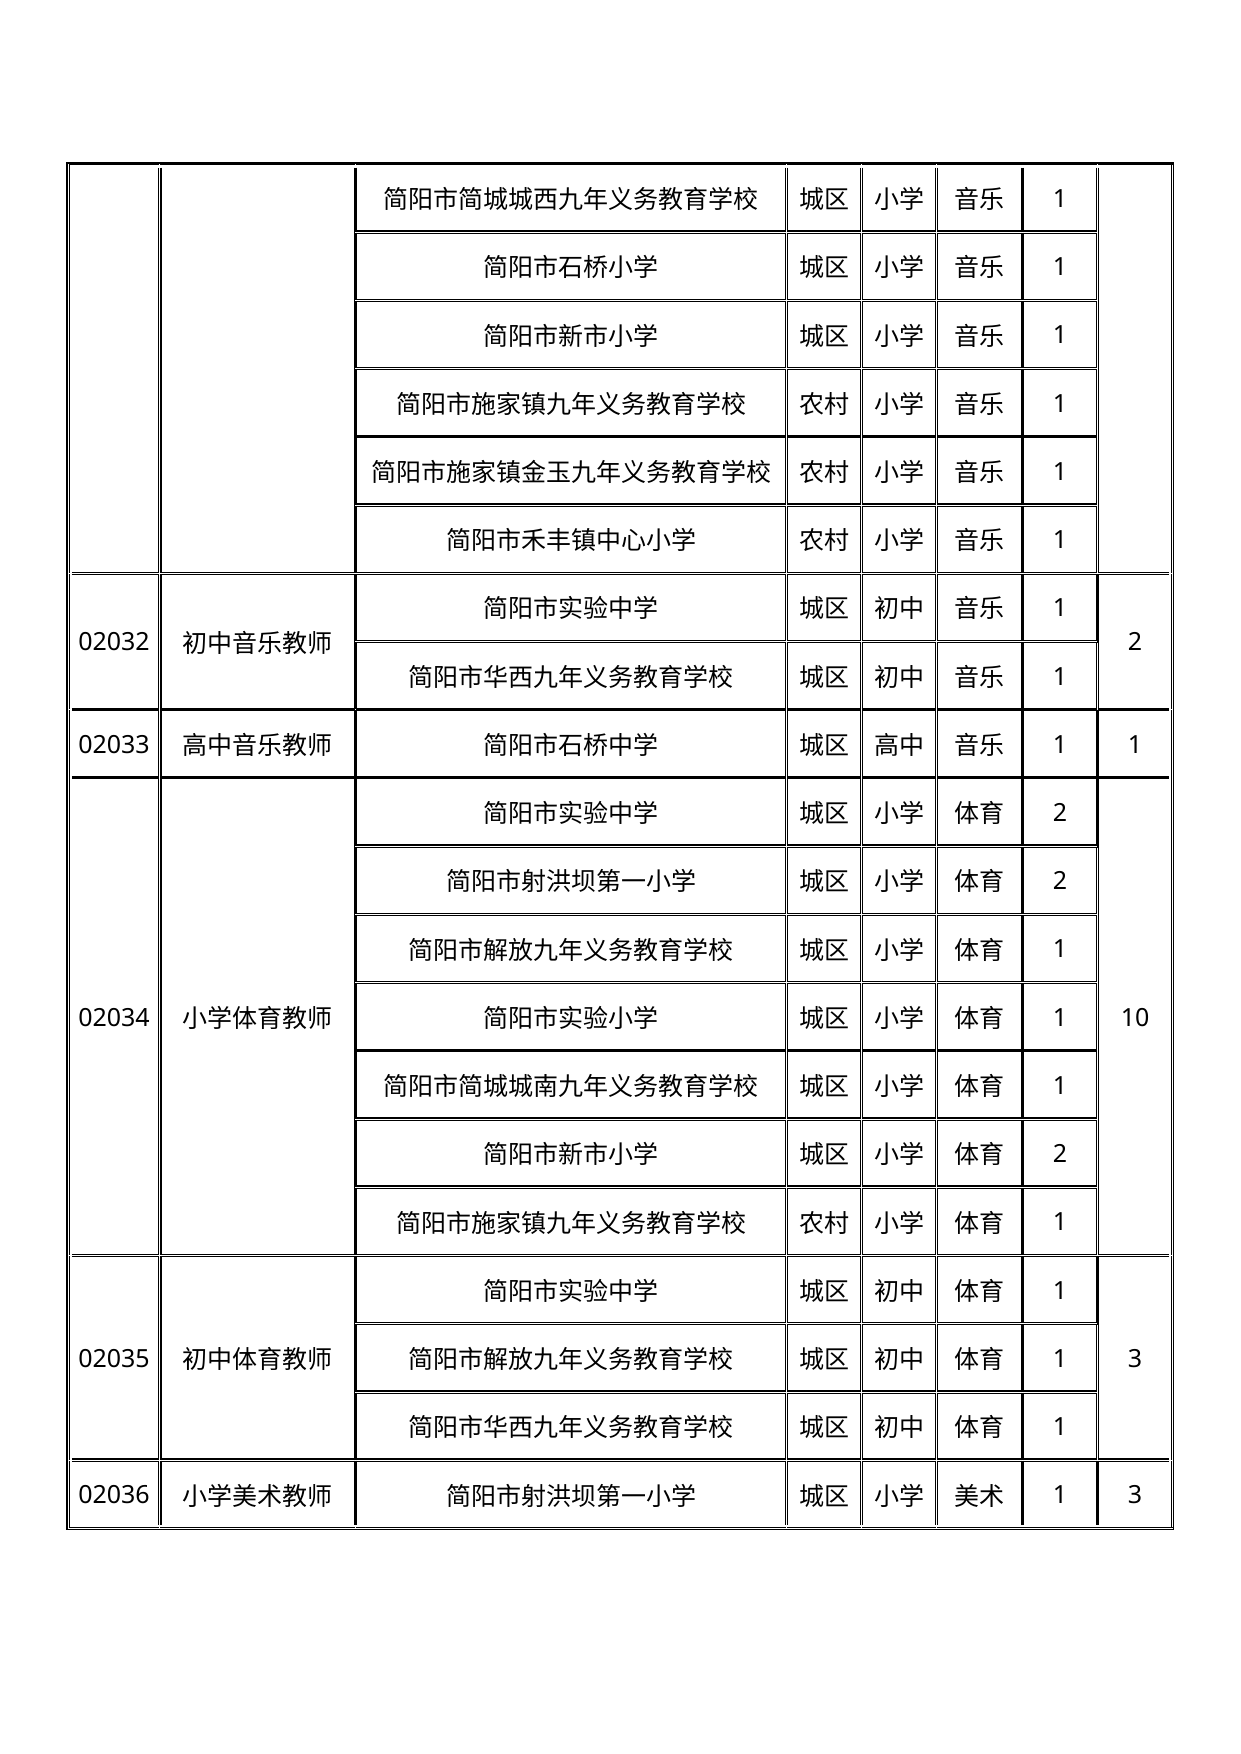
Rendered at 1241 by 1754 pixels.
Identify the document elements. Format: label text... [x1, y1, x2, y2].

table_cell 城区 [788, 575, 860, 639]
table_cell 小学 [863, 507, 935, 571]
table_cell 1 [1024, 370, 1096, 435]
table_cell 简阳市解放九年义务教育学校 [357, 1325, 785, 1390]
table_cell 简阳市施家镇金玉九年义务教育学校 [357, 438, 785, 503]
table_cell 城区 [787, 1462, 862, 1527]
table_cell 简阳市华西九年义务教育学校 [357, 643, 785, 708]
table_cell 简阳市射洪坝第一小学 [357, 848, 785, 912]
table_cell 城区 [788, 916, 860, 981]
table_cell 1 [1024, 916, 1096, 981]
table_cell 城区 [788, 984, 860, 1049]
table_cell 城区 [788, 779, 860, 844]
table_cell 1 [1024, 984, 1096, 1049]
table_cell 城区 [788, 1325, 860, 1390]
table_cell 10 [1099, 776, 1171, 1254]
table_cell 城区 [788, 302, 860, 367]
table_cell 小学 [863, 984, 935, 1049]
table_cell 美术 [937, 1462, 1022, 1527]
table_cell 02032 [70, 571, 158, 708]
table_cell 小学体育教师 [162, 779, 354, 1254]
table_cell 城区 [787, 165, 862, 230]
table_cell 2 [1024, 1121, 1096, 1185]
table_cell 小学 [863, 302, 935, 367]
table_cell 1 [1099, 708, 1172, 776]
table_cell 小学 [862, 165, 937, 230]
table_cell 高中音乐教师 [162, 711, 354, 776]
table_cell 音乐 [937, 165, 1022, 230]
table_cell 简阳市实验小学 [357, 984, 785, 1049]
table_cell 城区 [788, 234, 860, 298]
table_cell 农村 [788, 438, 860, 503]
table_cell 音乐 [938, 643, 1021, 708]
table_cell 体育 [938, 1052, 1021, 1117]
table_cell 音乐 [938, 711, 1021, 776]
table_cell 体育 [938, 1189, 1021, 1254]
table_cell 初中体育教师 [162, 1257, 354, 1458]
table_cell 城区 [788, 1257, 860, 1322]
table_cell 体育 [938, 1257, 1021, 1322]
table_cell 小学 [862, 1462, 937, 1527]
table_cell 简阳市新市小学 [357, 302, 785, 367]
table_cell 简阳市简城城南九年义务教育学校 [357, 1052, 785, 1117]
table_cell 初中 [863, 1257, 935, 1322]
table_cell 音乐 [938, 507, 1021, 571]
table_cell 2 [1024, 779, 1096, 844]
table_cell 城区 [788, 1394, 860, 1458]
table_cell 简阳市实验中学 [357, 779, 785, 844]
table_cell 1 [1024, 438, 1096, 503]
table_cell 初中 [863, 643, 935, 708]
table_cell 02033 [68, 708, 158, 776]
table_cell 简阳市射洪坝第一小学 [355, 1462, 787, 1527]
table_cell 小学美术教师 [160, 1462, 355, 1527]
table_cell 小学 [863, 916, 935, 981]
table_cell 02034 [70, 776, 158, 1254]
table_cell 3 [1097, 1458, 1171, 1527]
table_cell 城区 [788, 1121, 860, 1185]
table_cell 高中 [863, 711, 935, 776]
table_cell 音乐 [938, 234, 1021, 298]
table_cell 1 [1024, 302, 1096, 367]
table_cell 体育 [938, 1325, 1021, 1390]
table_cell 城区 [788, 711, 860, 776]
table_cell 农村 [788, 1189, 860, 1254]
table_cell 小学 [863, 1189, 935, 1254]
table_cell 1 [1024, 507, 1096, 571]
table_cell 1 [1024, 1257, 1096, 1322]
table_cell 简阳市实验中学 [357, 1257, 785, 1322]
table_cell 体育 [938, 848, 1021, 912]
table_cell 简阳市施家镇九年义务教育学校 [357, 1189, 785, 1254]
table_cell 1 [1024, 643, 1096, 708]
table_cell 1 [1024, 1189, 1096, 1254]
table_cell 体育 [938, 1394, 1021, 1458]
table_cell 城区 [788, 1052, 860, 1117]
table_cell 初中 [863, 575, 935, 639]
table_cell 简阳市禾丰镇中心小学 [357, 507, 785, 571]
table_cell 音乐 [938, 302, 1021, 367]
table_cell 1 [1024, 1394, 1096, 1458]
table_cell 体育 [938, 1121, 1021, 1185]
table_cell 02035 [68, 1254, 160, 1458]
table_cell 1 [1024, 234, 1096, 298]
table_cell 音乐 [938, 438, 1021, 503]
table_cell 简阳市华西九年义务教育学校 [357, 1394, 785, 1458]
table_cell 简阳市实验中学 [357, 575, 785, 639]
table_cell 1 [1024, 1052, 1096, 1117]
table_cell 体育 [938, 984, 1021, 1049]
table_cell 小学 [863, 370, 935, 435]
table_cell 小学 [863, 234, 935, 298]
table_cell 简阳市施家镇九年义务教育学校 [357, 370, 785, 435]
table_cell 3 [1097, 1254, 1172, 1458]
table_cell 初中 [863, 1325, 935, 1390]
table_cell 02036 [70, 1458, 160, 1527]
table_cell 简阳市简城城西九年义务教育学校 [355, 165, 787, 230]
table_cell 1 [1022, 165, 1097, 230]
table_cell 小学 [863, 779, 935, 844]
table_cell 小学 [863, 1121, 935, 1185]
table_cell 初中音乐教师 [162, 575, 354, 708]
table_cell 简阳市解放九年义务教育学校 [357, 916, 785, 981]
table_cell 2 [1024, 848, 1096, 912]
table_cell 小学 [863, 848, 935, 912]
table_cell 小学 [863, 1052, 935, 1117]
table_cell 城区 [788, 643, 860, 708]
table_cell 农村 [788, 507, 860, 571]
table_cell 简阳市石桥中学 [357, 711, 785, 776]
table_cell 体育 [938, 779, 1021, 844]
table_cell 音乐 [938, 370, 1021, 435]
table_cell 1 [1024, 575, 1096, 639]
table_cell 小学 [863, 438, 935, 503]
table_cell 1 [1024, 711, 1096, 776]
table_cell 音乐 [938, 575, 1021, 639]
table_cell 1 [1024, 1325, 1096, 1390]
table_cell 城区 [788, 848, 860, 912]
table_cell 农村 [788, 370, 860, 435]
table_cell 初中 [863, 1394, 935, 1458]
table_cell 体育 [938, 916, 1021, 981]
table_cell 简阳市石桥小学 [357, 234, 785, 298]
table_cell 1 [1022, 1462, 1097, 1527]
table_cell 简阳市新市小学 [357, 1121, 785, 1185]
table_cell 2 [1099, 571, 1171, 708]
